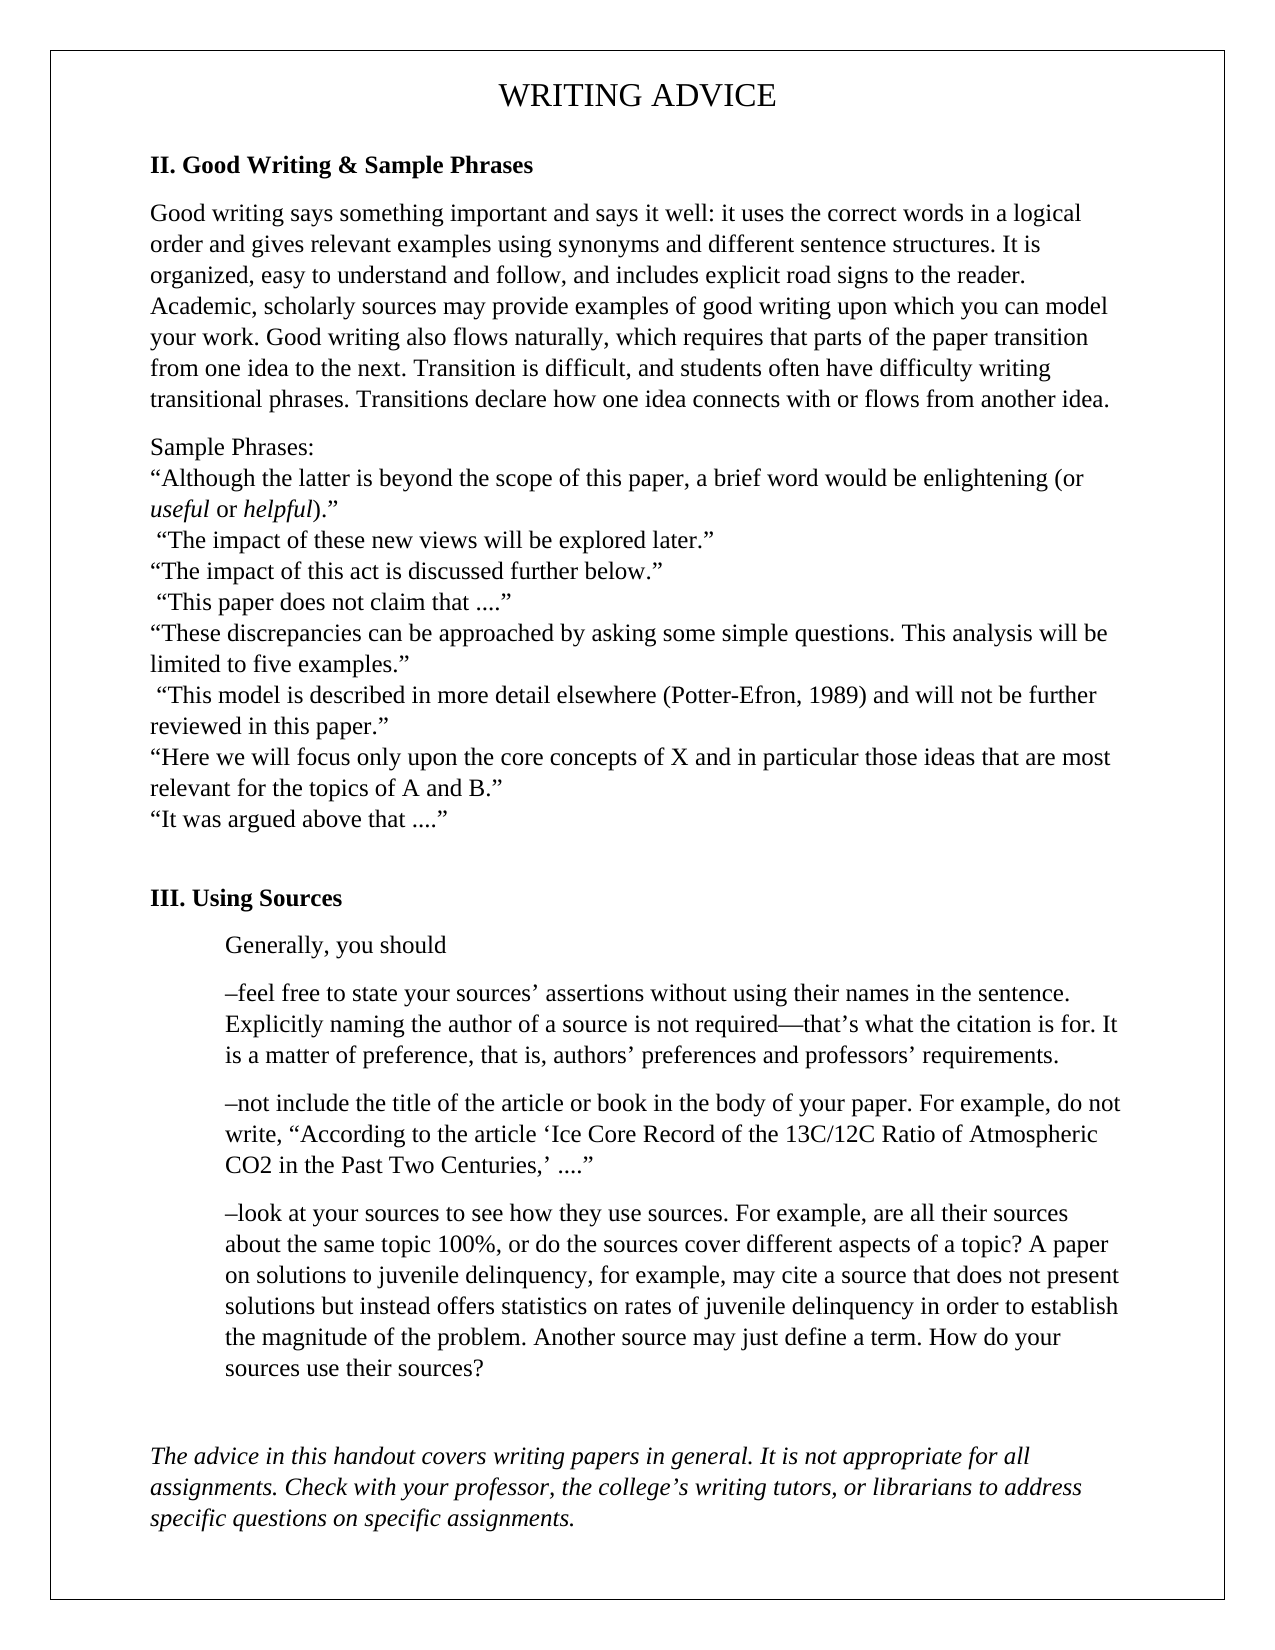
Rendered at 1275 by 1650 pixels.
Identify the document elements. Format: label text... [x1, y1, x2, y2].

text “The impact of this act is discussed further below.” [150, 556, 1125, 584]
text “These discrepancies can be approached by asking some simple questions. This analysis will be limited to five examples.” [150, 618, 1125, 678]
text III. Using Sources [150, 883, 1125, 912]
text Good writing says something important and says it well: it uses the correct words in a logical order and gives relevant examples using synonyms and different sentence structures. It is organized, easy to understand and follow, and includes explicit road signs to the reader. Academic, scholarly sources may provide examples of good writing upon which you can model your work. Good writing also flows naturally, which requires that parts of the paper transition from one idea to the next. Transition is difficult, and students often have difficulty writing transitional phrases. Transitions declare how one idea connects with or flows from another idea. [150, 198, 1125, 413]
text Sample Phrases: [150, 432, 1125, 460]
text –not include the title of the article or book in the body of your paper. For example, do not write, “According to the article ‘Ice Core Record of the 13C/12C Ratio of Atmospheric CO2 in the Past Two Centuries,’ ....” [225, 1088, 1125, 1179]
text “This model is described in more detail elsewhere (Potter-Efron, 1989) and will not be further reviewed in this paper.” [150, 680, 1125, 740]
text “This paper does not claim that ....” [150, 587, 1125, 616]
text –feel free to state your sources’ assertions without using their names in the sentence. Explicitly naming the author of a source is not required—that’s what the citation is for. It is a matter of preference, that is, authors’ preferences and professors’ requirements. [225, 978, 1125, 1069]
text “The impact of these new views will be explored later.” [150, 525, 1125, 553]
text –look at your sources to see how they use sources. For example, are all their sources about the same topic 100%, or do the sources cover different aspects of a topic? A paper on solutions to juvenile delinquency, for example, may cite a source that does not present solutions but instead offers statistics on rates of juvenile delinquency in order to establish the magnitude of the problem. Another source may just define a term. How do your sources use their sources? [225, 1198, 1125, 1382]
text Generally, you should [225, 931, 1125, 959]
text “Here we will focus only upon the core concepts of X and in particular those ideas that are most relevant for the topics of A and B.” [150, 742, 1125, 802]
text “It was argued above that ....” [150, 804, 1125, 833]
text “Although the latter is beyond the scope of this paper, a brief word would be enlightening (or useful or helpful).” [150, 463, 1125, 522]
text II. Good Writing & Sample Phrases [150, 150, 1125, 179]
